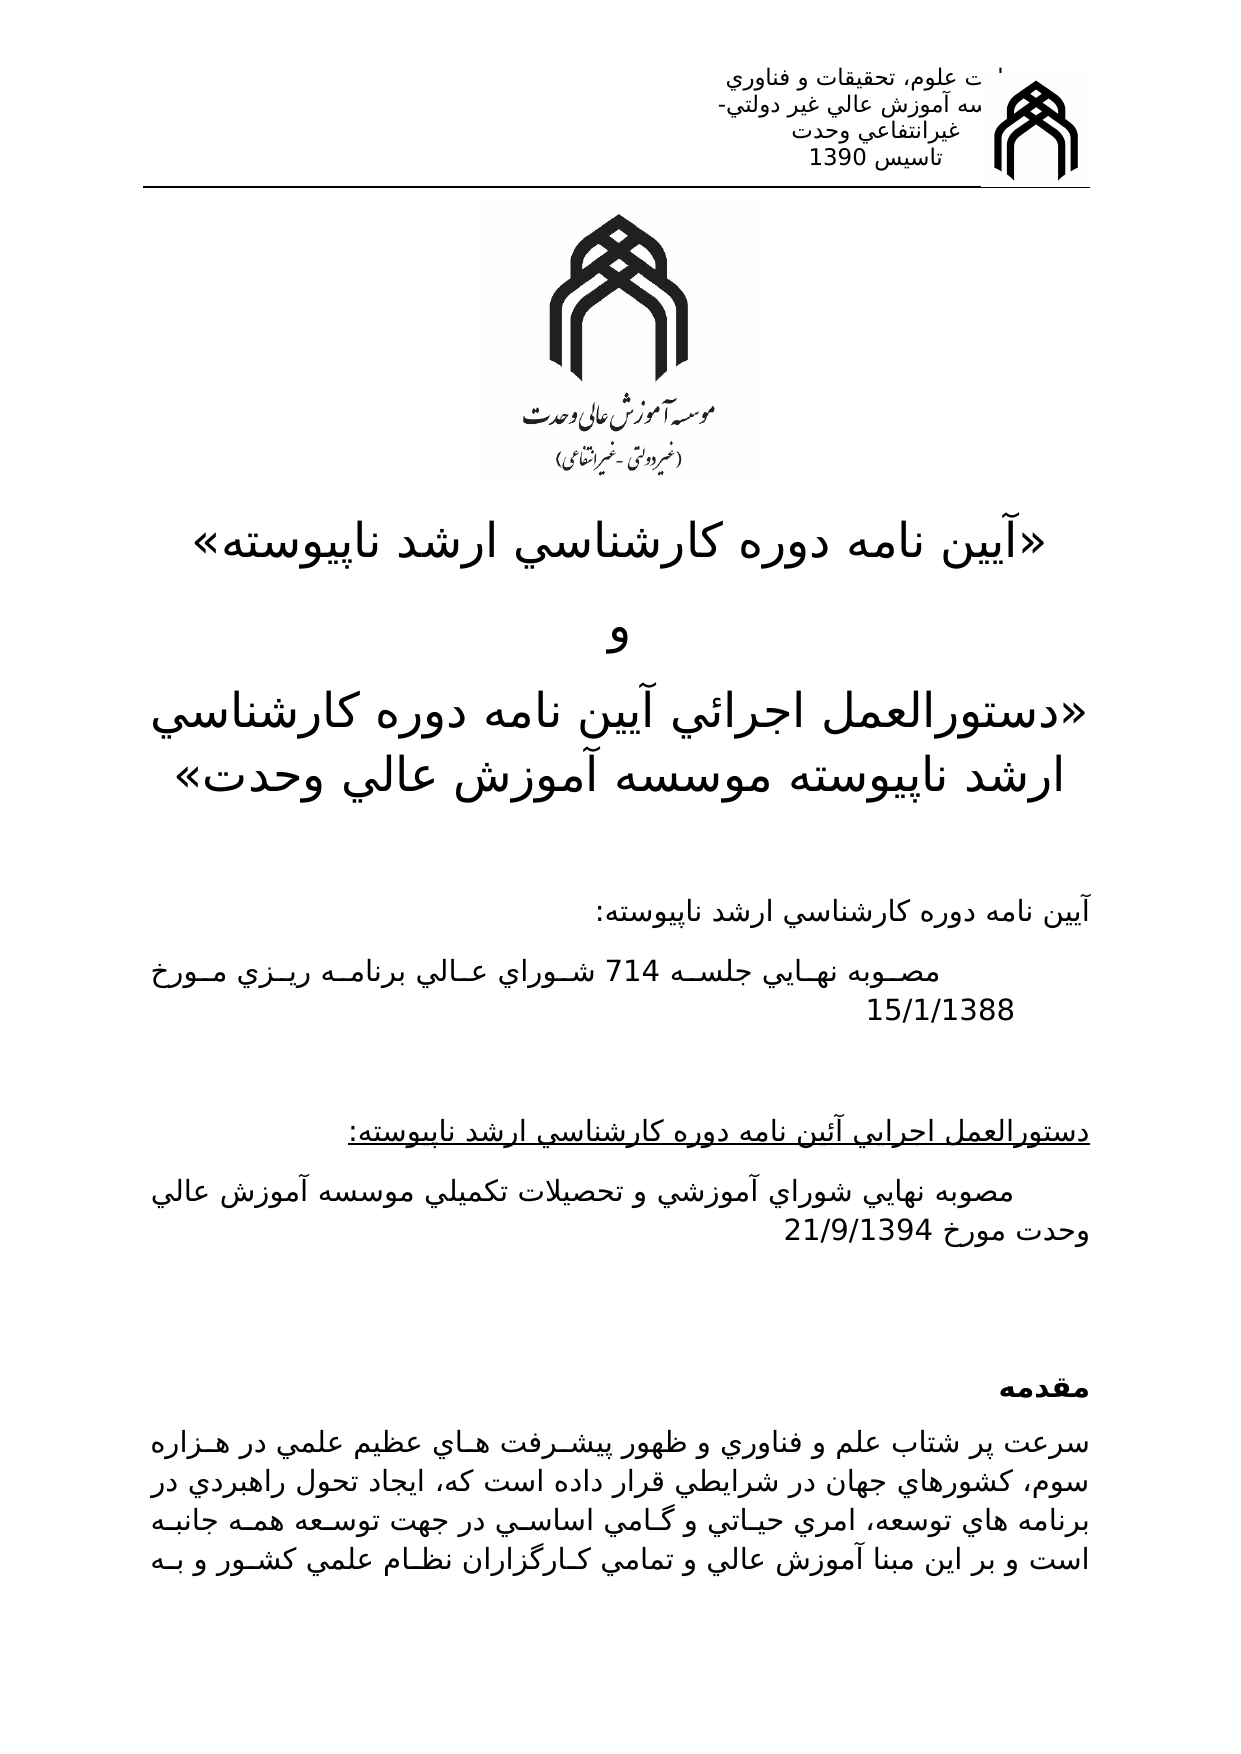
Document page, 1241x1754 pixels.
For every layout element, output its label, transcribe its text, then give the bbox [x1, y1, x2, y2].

text دستورالعمل اجرايي آئين نامه دوره كارشناسي ارشد ناپيوسته: [150, 1114, 1090, 1148]
text «آيين نامه دوره كارشناسي ارشد ناپيوسته» [150, 513, 1090, 569]
text مصوبه نهايي جلسه 714 شوراي عالي برنامه ريزي مورخ 15/1/1388 [150, 954, 1015, 1027]
text مصوبه نهايي شوراي آموزشي و تحصيلات تكميلي موسسه آموزش عالي وحدت مورخ 21/9/1394 [150, 1174, 1090, 1247]
text و [150, 598, 1090, 654]
text «دستورالعمل اجرائي آيين نامه دوره كارشناسي ارشد ناپيوسته موسسه آموزش عالي وحدت» [150, 683, 1090, 803]
picture [476, 201, 765, 486]
text آيين نامه دوره كارشناسي ارشد ناپيوسته: [150, 894, 1090, 928]
text مقدمه [150, 1370, 1090, 1404]
picture [980, 73, 1090, 187]
